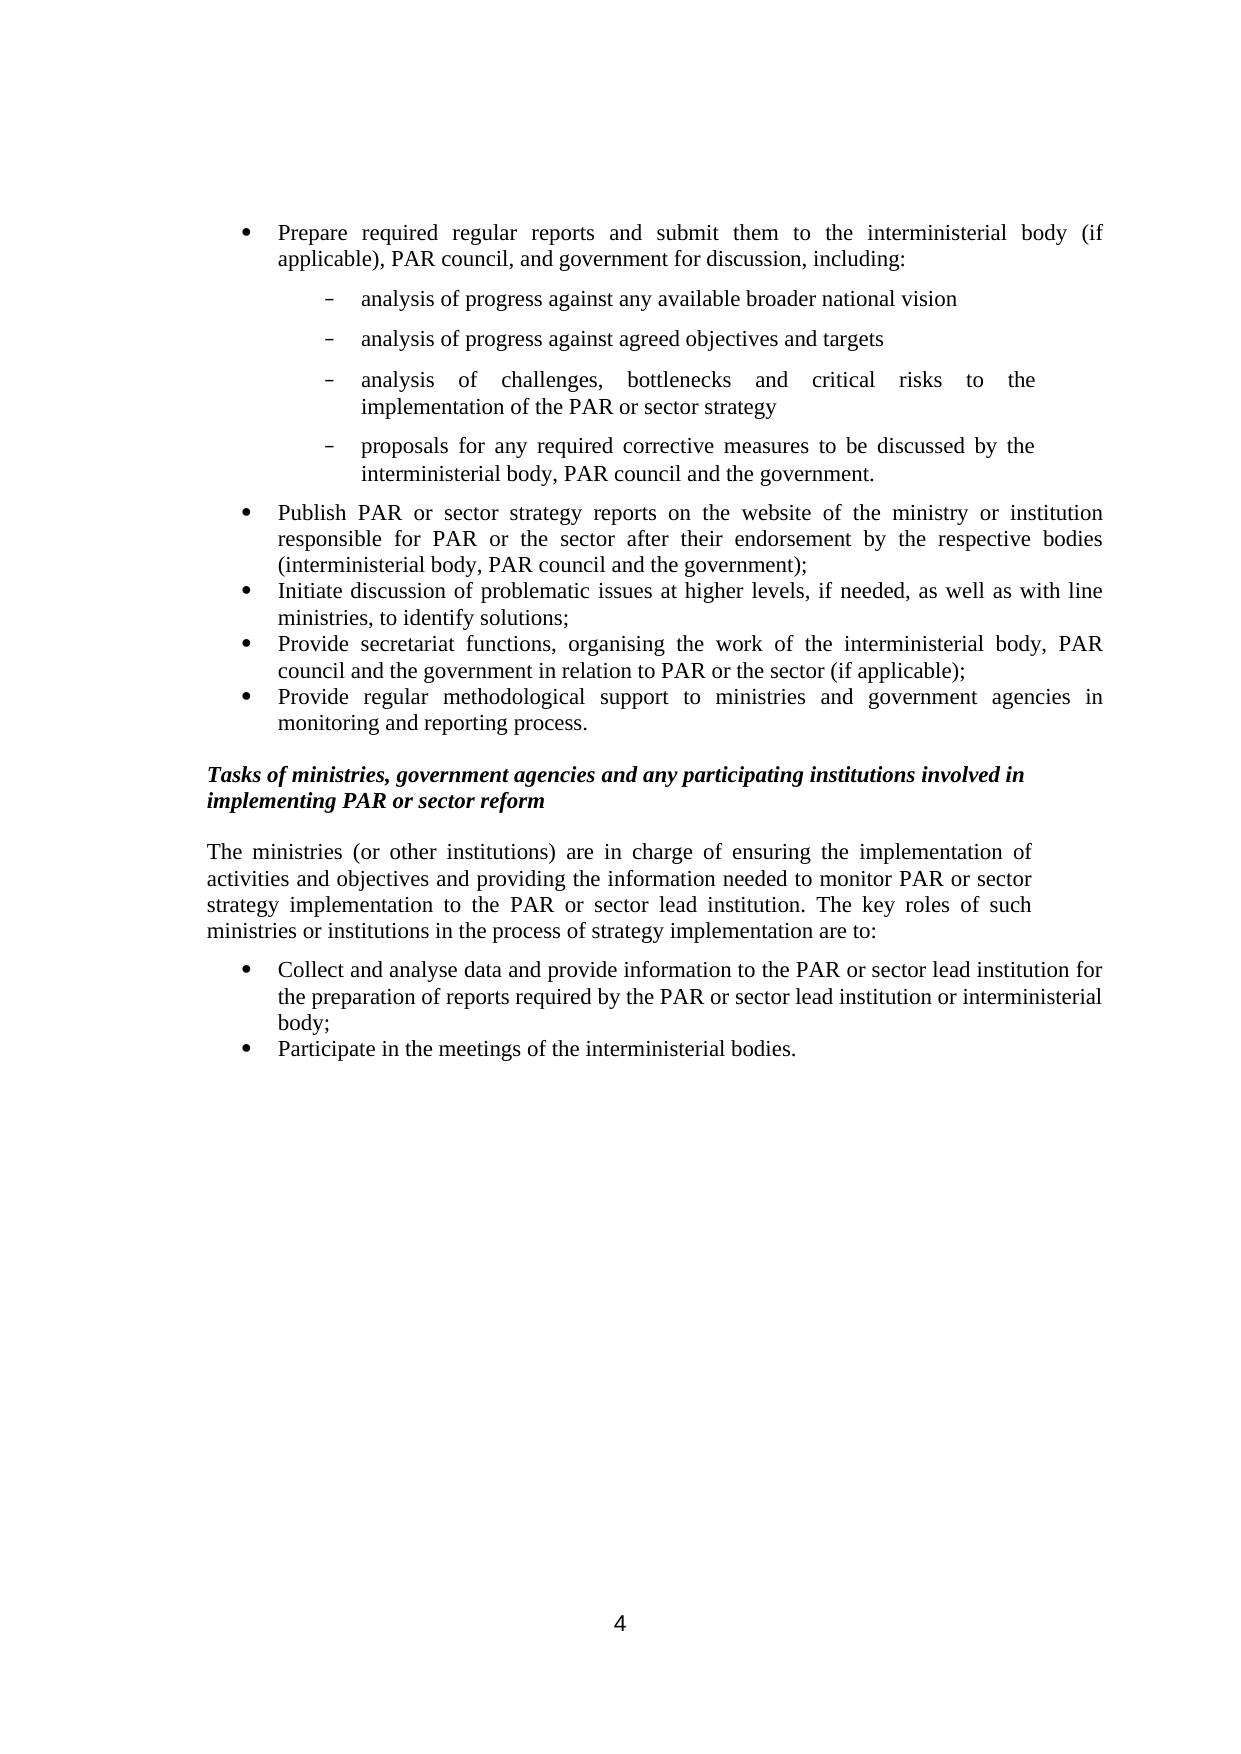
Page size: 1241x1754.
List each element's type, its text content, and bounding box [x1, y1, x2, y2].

list Provide secretariat functions, organising the work of the interministerial body, PAR council and the government in relation to PAR or the sector (if applicable); [242, 630, 1104, 683]
list analysis of progress against agreed objectives and targets [323, 324, 1036, 352]
list Participate in the meetings of the interministerial bodies. [242, 1035, 1104, 1062]
subtitle Tasks of ministries, government agencies and any participating institutions involved in implementing PAR or sector reform [207, 761, 1104, 813]
list Prepare required regular reports and submit them to the interministerial body (if applicable), PAR council, and government for discussion, including: [242, 218, 1104, 271]
list Publish PAR or sector strategy reports on the website of the ministry or institution responsible for PAR or the sector after their endorsement by the respective bodies (interministerial body, PAR council and the government); [242, 498, 1104, 578]
list Collect and analyse data and provide information to the PAR or sector lead institution for the preparation of reports required by the PAR or sector lead institution or interministerial body; [242, 956, 1104, 1035]
text The ministries (or other institutions) are in charge of ensuring the implementation of activities and objectives and providing the information needed to monitor PAR or sector strategy implementation to the PAR or sector lead institution. The key roles of such ministries or institutions in the process of strategy implementation are to: [207, 838, 1033, 944]
list analysis of challenges, bottlenecks and critical risks to the implementation of the PAR or sector strategy [323, 365, 1036, 419]
list Initiate discussion of problematic issues at higher levels, if needed, as well as with line ministries, to identify solutions; [242, 578, 1104, 630]
list analysis of progress against any available broader national vision [323, 284, 1036, 312]
list Provide regular methodological support to ministries and government agencies in monitoring and reporting process. [242, 683, 1104, 736]
list proposals for any required corrective measures to be discussed by the interministerial body, PAR council and the government. [323, 432, 1036, 486]
